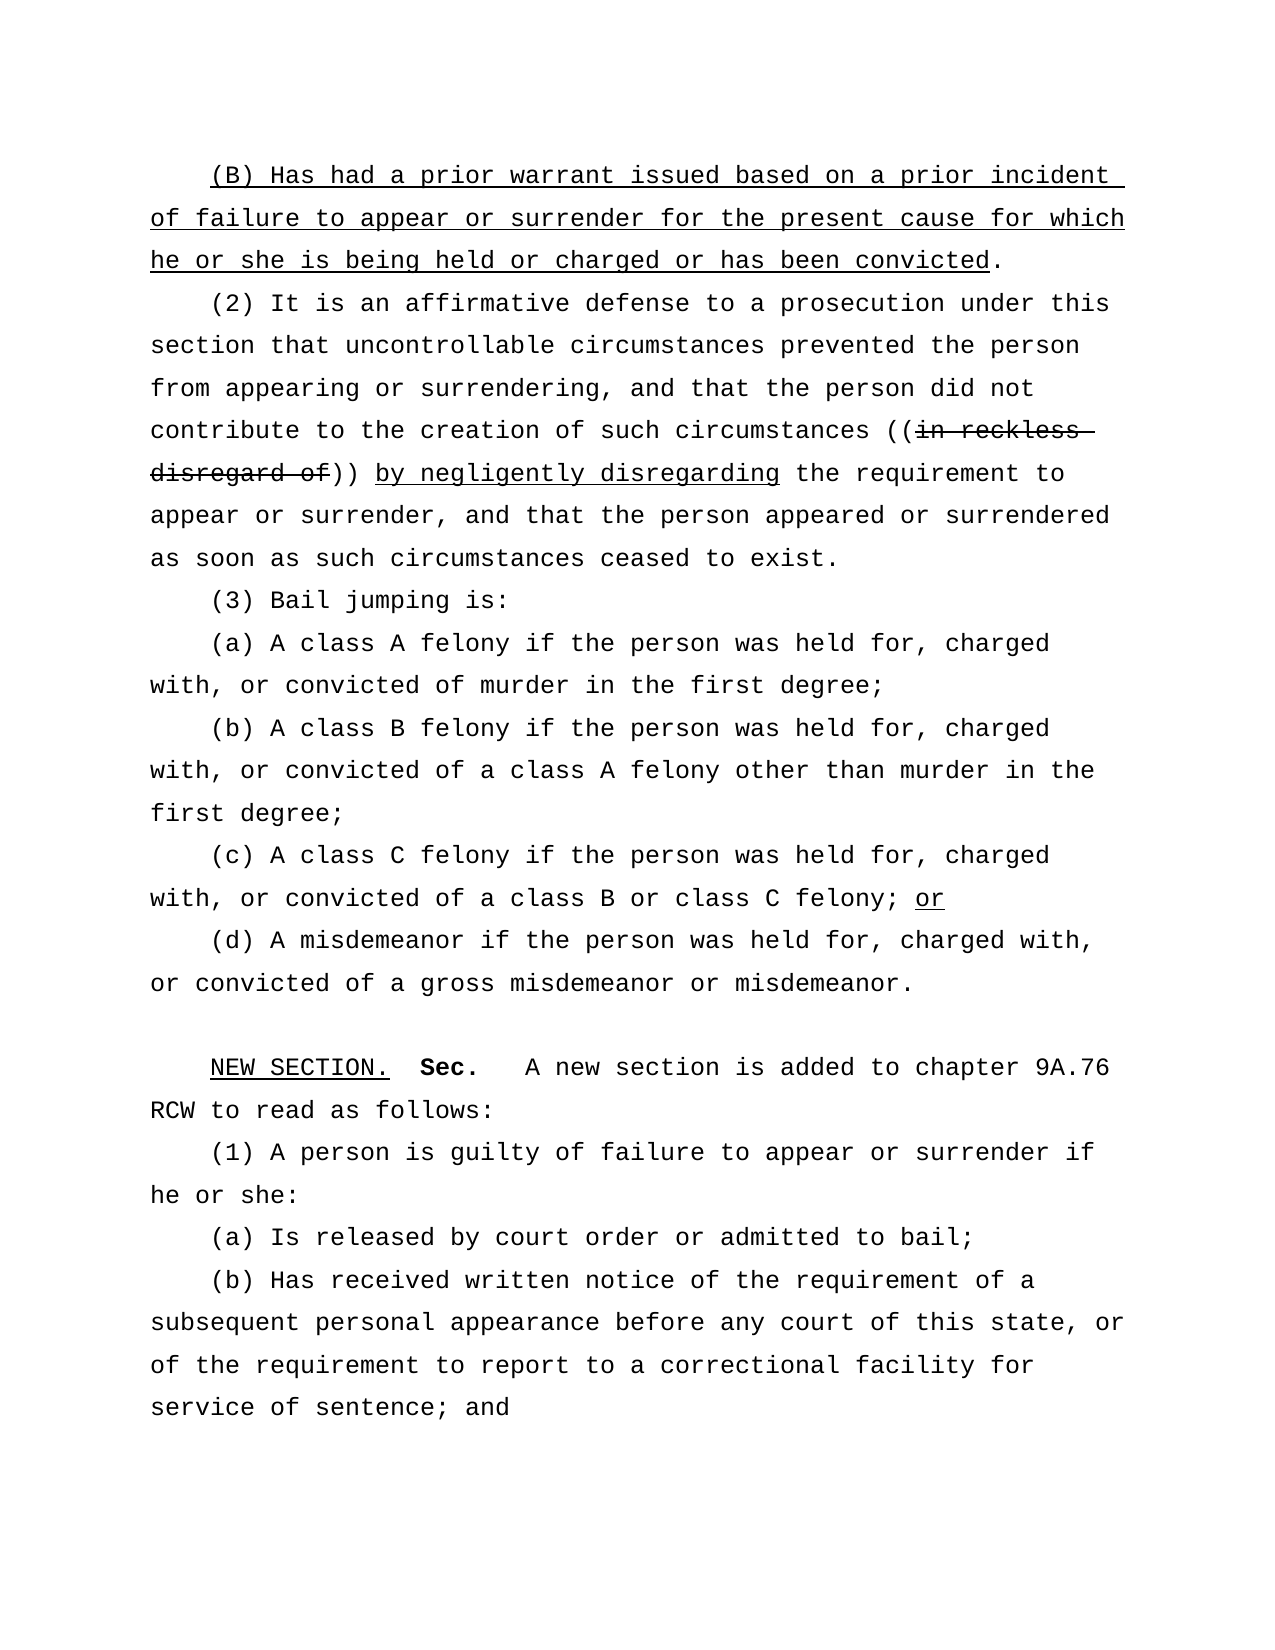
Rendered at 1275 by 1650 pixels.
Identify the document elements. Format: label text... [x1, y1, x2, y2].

text (a) A class A felony if the person was held for, charged with, or convicted of murder in the first degree; [150, 617, 1125, 702]
text (d) A misdemeanor if the person was held for, charged with, or convicted of a gross misdemeanor or misdemeanor. [150, 915, 1125, 1000]
text (3) Bail jumping is: [150, 575, 1125, 617]
text (2) It is an affirmative defense to a prosecution under this section that uncontrollable circumstances prevented the person from appearing or surrendering, and that the person did not contribute to the creation of such circumstances ((in reckless disregard of)) by negligently disregarding the requirement to appear or surrender, and that the person appeared or surrendered as soon as such circumstances ceased to exist. [150, 277, 1125, 575]
text NEW SECTION. Sec. A new section is added to chapter 9A.76 RCW to read as follows: [150, 1042, 1125, 1127]
text (c) A class C felony if the person was held for, charged with, or convicted of a class B or class C felony; or [150, 830, 1125, 915]
text (B) Has had a prior warrant issued based on a prior incident of failure to appear or surrender for the present cause for which he or she is being held or charged or has been convicted. [150, 230, 1125, 277]
text (1) A person is guilty of failure to appear or surrender if he or she: [150, 1127, 1125, 1212]
text (b) A class B felony if the person was held for, charged with, or convicted of a class A felony other than murder in the first degree; [150, 702, 1125, 830]
text (a) Is released by court order or admitted to bail; [150, 1212, 1125, 1254]
text (B) Has had a prior warrant issued based on a prior incident of failure to appear or surrender for the present cause for which he or she is being held or charged or has been convicted. [150, 150, 1125, 229]
text (b) Has received written notice of the requirement of a subsequent personal appearance before any court of this state, or of the requirement to report to a correctional facility for service of sentence; and [150, 1254, 1125, 1424]
